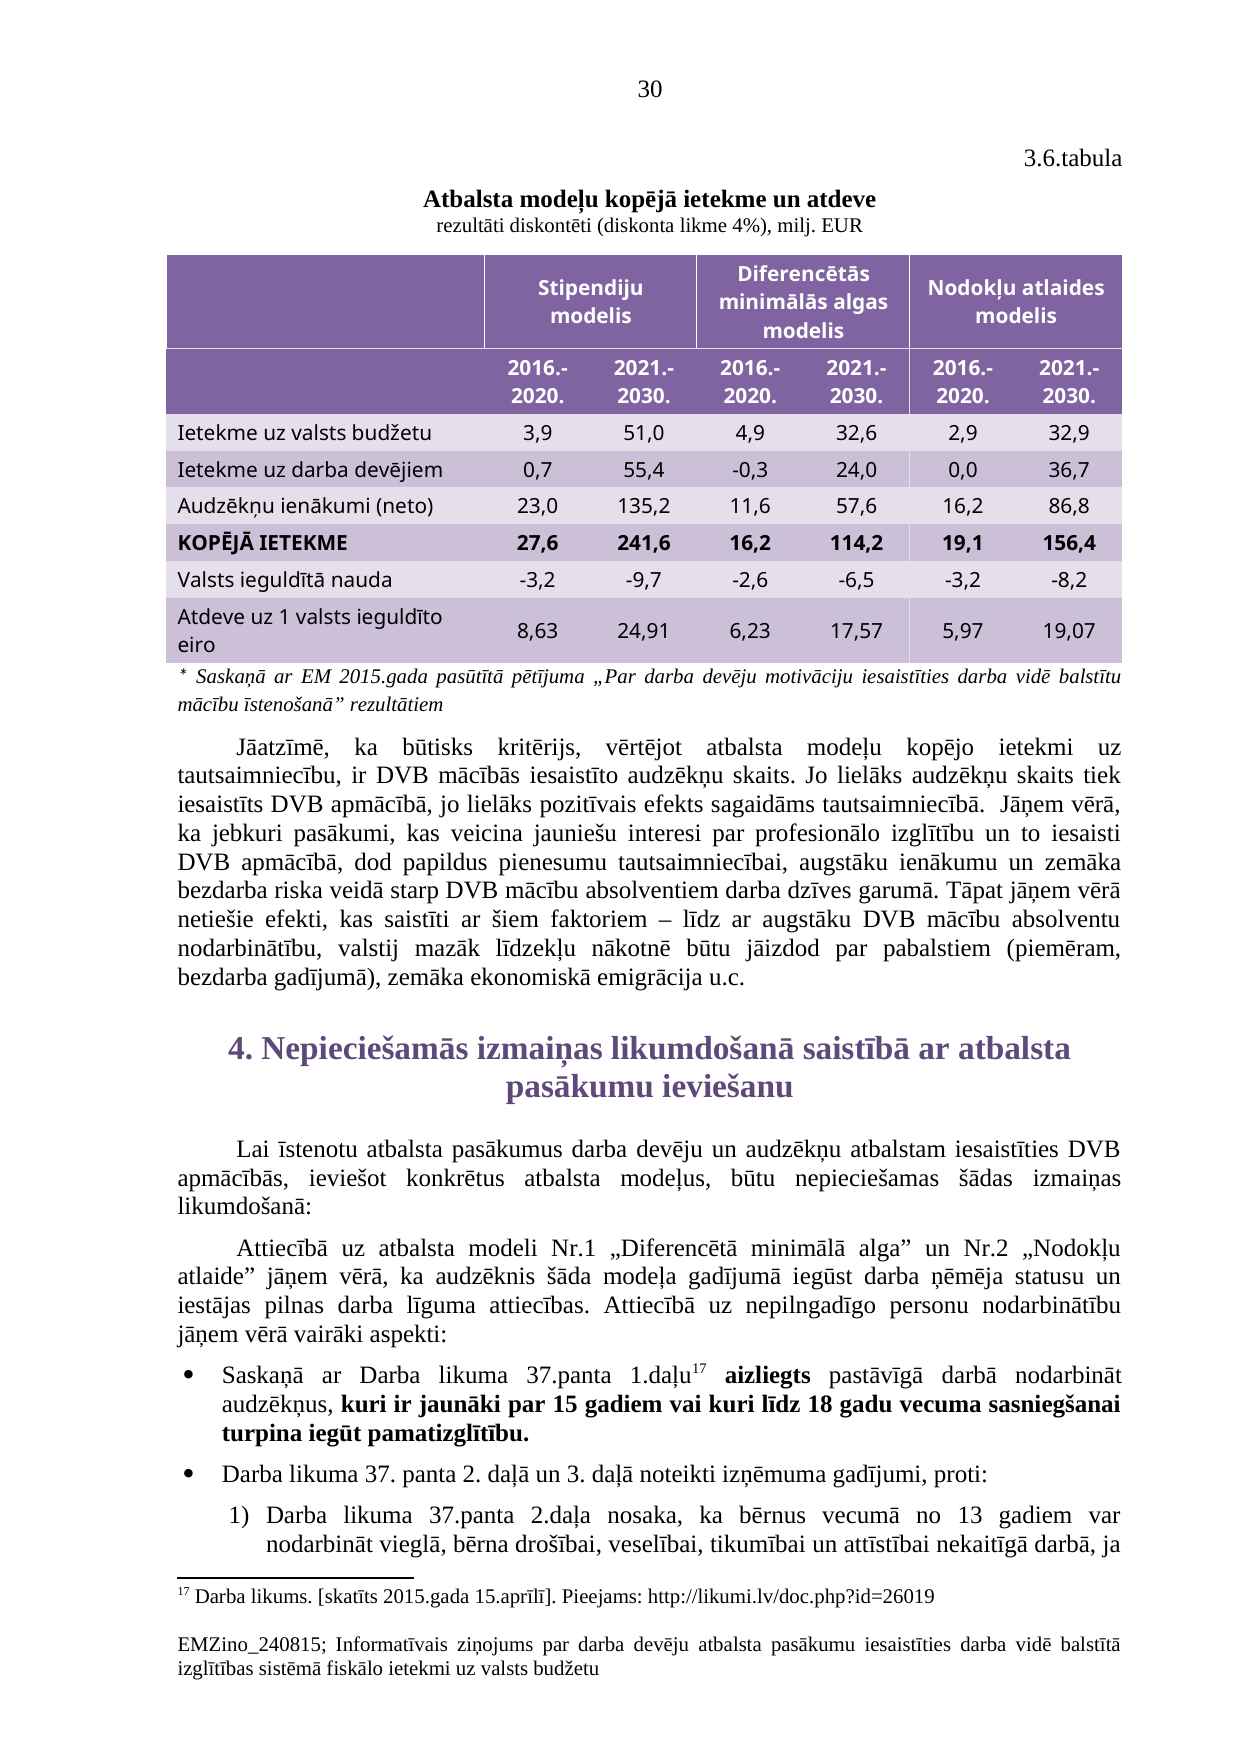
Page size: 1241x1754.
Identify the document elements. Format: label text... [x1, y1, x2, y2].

list Darba likuma 37. panta 2. daļā un 3. daļā noteikti izņēmuma gadījumi, proti: [184, 1459, 1122, 1488]
text Jāatzīmē, ka būtisks kritērijs, vērtējot atbalsta modeļu kopējo ietekmi uz tautsaimniecību, ir DVB mācībās iesaistīto audzēkņu skaits. Jo lielāks audzēkņu skaits tiek iesaistīts DVB apmācībā, jo lielāks pozitīvais efekts sagaidāms tautsaimniecībā. Jāņem vērā, ka jebkuri pasākumi, kas veicina jauniešu interesi par profesionālo izglītību un to iesaisti DVB apmācībā, dod papildus pienesumu tautsaimniecībai, augstāku ienākumu un zemāka bezdarba riska veidā starp DVB mācību absolventiem darba dzīves garumā. Tāpat jāņem vērā netiešie efekti, kas saistīti ar šiem faktoriem – līdz ar augstāku DVB mācību absolventu nodarbinātību, valstij mazāk līdzekļu nākotnē būtu jāizdod par pabalstiem (piemēram, bezdarba gadījumā), zemāka ekonomiskā emigrācija u.c. [177, 732, 1122, 991]
text * Saskaņā ar EM 2015.gada pasūtītā pētījuma „Par darba devēju motivāciju iesaistīties darba vidē balstītu mācību īstenošanā” rezultātiem [177, 663, 1122, 716]
table_cell 2021.-2030. [591, 349, 697, 414]
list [228, 1500, 1122, 1558]
table_cell 86,8 [1016, 487, 1122, 524]
table_cell 0,0 [910, 451, 1016, 487]
table_cell 24,91 [591, 598, 697, 663]
table_cell 2021.-2030. [803, 349, 909, 414]
table_cell 135,2 [591, 487, 697, 524]
table_cell 51,0 [591, 414, 697, 451]
table_cell 16,2 [697, 524, 803, 561]
table_cell -6,5 [803, 561, 909, 598]
table_cell Ietekme uz valsts budžetu [166, 414, 484, 451]
table_cell 2016.-2020. [697, 349, 803, 414]
table_cell -2,6 [697, 561, 803, 598]
table_cell 32,9 [1016, 414, 1122, 451]
text Lai īstenotu atbalsta pasākumus darba devēju un audzēkņu atbalstam iesaistīties DVB apmācībās, ieviešot konkrētus atbalsta modeļus, būtu nepieciešamas šādas izmaiņas likumdošanā: [177, 1134, 1122, 1220]
table_header Diferencētās minimālās algas modelis [697, 255, 909, 348]
table_cell KOPĒJĀ IETEKME [166, 524, 484, 561]
text Atbalsta modeļu kopējā ietekme un atdeve rezultāti diskontēti (diskonta likme 4%), milj. EUR [177, 184, 1122, 237]
table_cell 16,2 [910, 487, 1016, 524]
table_cell 24,0 [803, 451, 909, 487]
table_cell 241,6 [591, 524, 697, 561]
table_cell 27,6 [484, 524, 591, 561]
table_cell Ietekme uz darba devējiem [166, 451, 484, 487]
table_cell Atdeve uz 1 valsts ieguldīto eiro [166, 598, 484, 663]
table_cell 8,63 [484, 598, 591, 663]
table_cell 4,9 [697, 414, 803, 451]
table_cell 2021.-2030. [1016, 349, 1122, 414]
table_cell -0,3 [697, 451, 803, 487]
table_cell 6,23 [697, 598, 803, 663]
text Attiecībā uz atbalsta modeli Nr.1 „Diferencētā minimālā alga” un Nr.2 „Nodokļu atlaide” jāņem vērā, ka audzēknis šāda modeļa gadījumā iegūst darba ņēmēja statusu un iestājas pilnas darba līguma attiecības. Attiecībā uz nepilngadīgo personu nodarbinātību jāņem vērā vairāki aspekti: [177, 1233, 1122, 1348]
table_cell 114,2 [803, 524, 909, 561]
subtitle 4. Nepieciešamās izmaiņas likumdošanā saistībā ar atbalsta pasākumu ieviešanu [177, 1028, 1122, 1105]
table_cell -9,7 [591, 561, 697, 598]
table_cell 5,97 [910, 598, 1016, 663]
table_cell Valsts ieguldītā nauda [166, 561, 484, 598]
table_cell -3,2 [484, 561, 591, 598]
table_cell 3,9 [484, 414, 591, 451]
table_cell 2,9 [910, 414, 1016, 451]
text 3.6.tabula [327, 143, 1122, 172]
table_cell 23,0 [484, 487, 591, 524]
table_cell 2016.-2020. [910, 349, 1016, 414]
table_cell 55,4 [591, 451, 697, 487]
table_header Nodokļu atlaides modelis [910, 255, 1122, 348]
list Saskaņā ar Darba likuma 37.panta 1.daļu aizliegts pastāvīgā darbā nodarbināt audzēkņus, kuri ir jaunāki par 15 gadiem vai kuri līdz 18 gadu vecuma sasniegšanai turpina iegūt pamatizglītību. [184, 1360, 1122, 1446]
table_cell 19,07 [1016, 598, 1122, 663]
table_cell 0,7 [484, 451, 591, 487]
table_cell [166, 349, 484, 414]
table_cell 19,1 [910, 524, 1016, 561]
table_cell 17,57 [803, 598, 909, 663]
table_cell 2016.-2020. [484, 349, 591, 414]
table_cell -8,2 [1016, 561, 1122, 598]
table_cell 36,7 [1016, 451, 1122, 487]
table_cell Audzēkņu ienākumi (neto) [166, 487, 484, 524]
table_header Stipendiju modelis [485, 255, 696, 348]
table_cell 11,6 [697, 487, 803, 524]
table_cell 57,6 [803, 487, 909, 524]
table_header [167, 255, 484, 348]
table_cell -3,2 [910, 561, 1016, 598]
table_cell 156,4 [1016, 524, 1122, 561]
table_cell 32,6 [803, 414, 909, 451]
